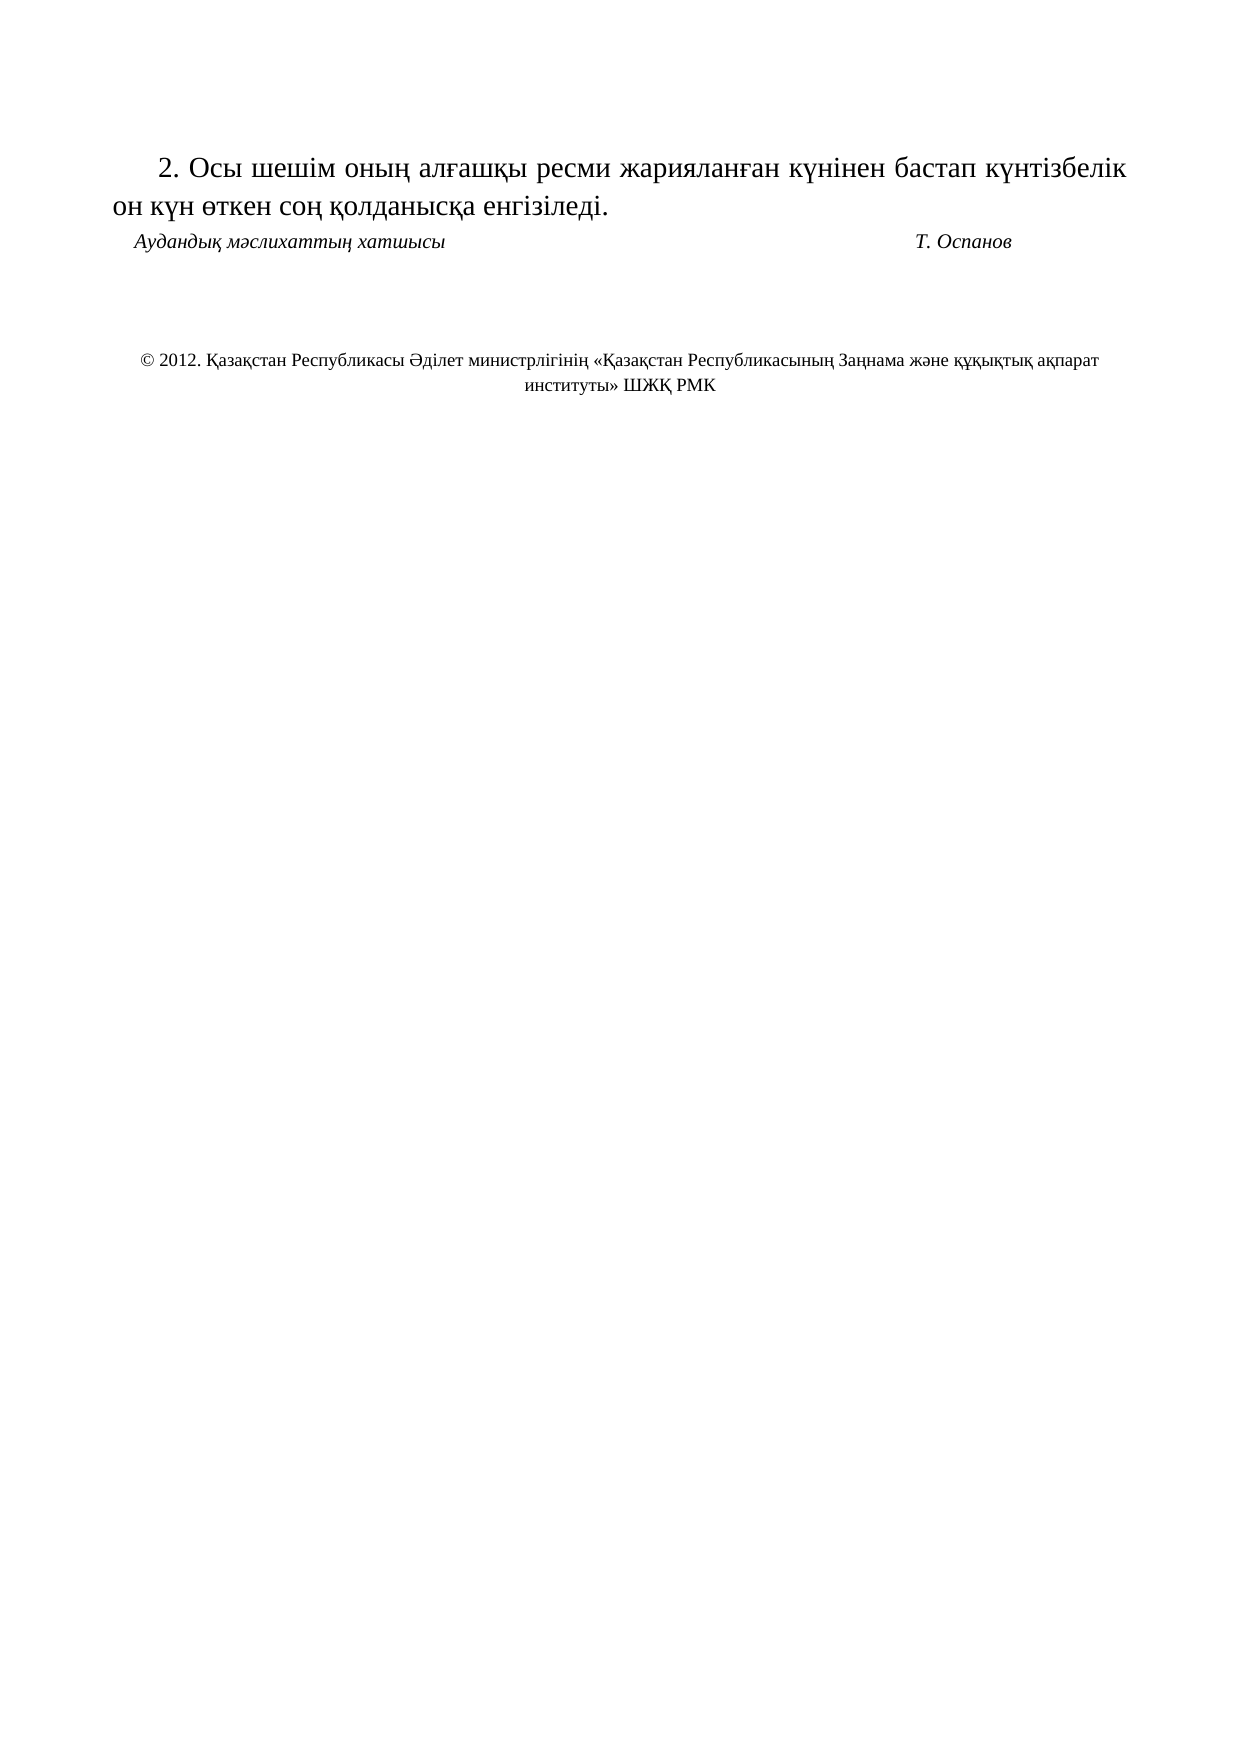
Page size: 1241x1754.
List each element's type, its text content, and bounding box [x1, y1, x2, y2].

table_header Т. Оспанов [913, 227, 1240, 258]
text 2. Осы шешім оның алғашқы ресми жарияланған күнінен бастап күнтізбелік он күн өткен соң қолданысқа енгізіледі. [112, 150, 1128, 222]
text © 2012. Қазақстан Республикасы Әділет министрлігінің «Қазақстан Республикасының Заңнама және құқықтық ақпарат институты» ШЖҚ РМК [112, 349, 1128, 395]
table_header Аудандық мәслихаттың хатшысы [101, 227, 913, 258]
